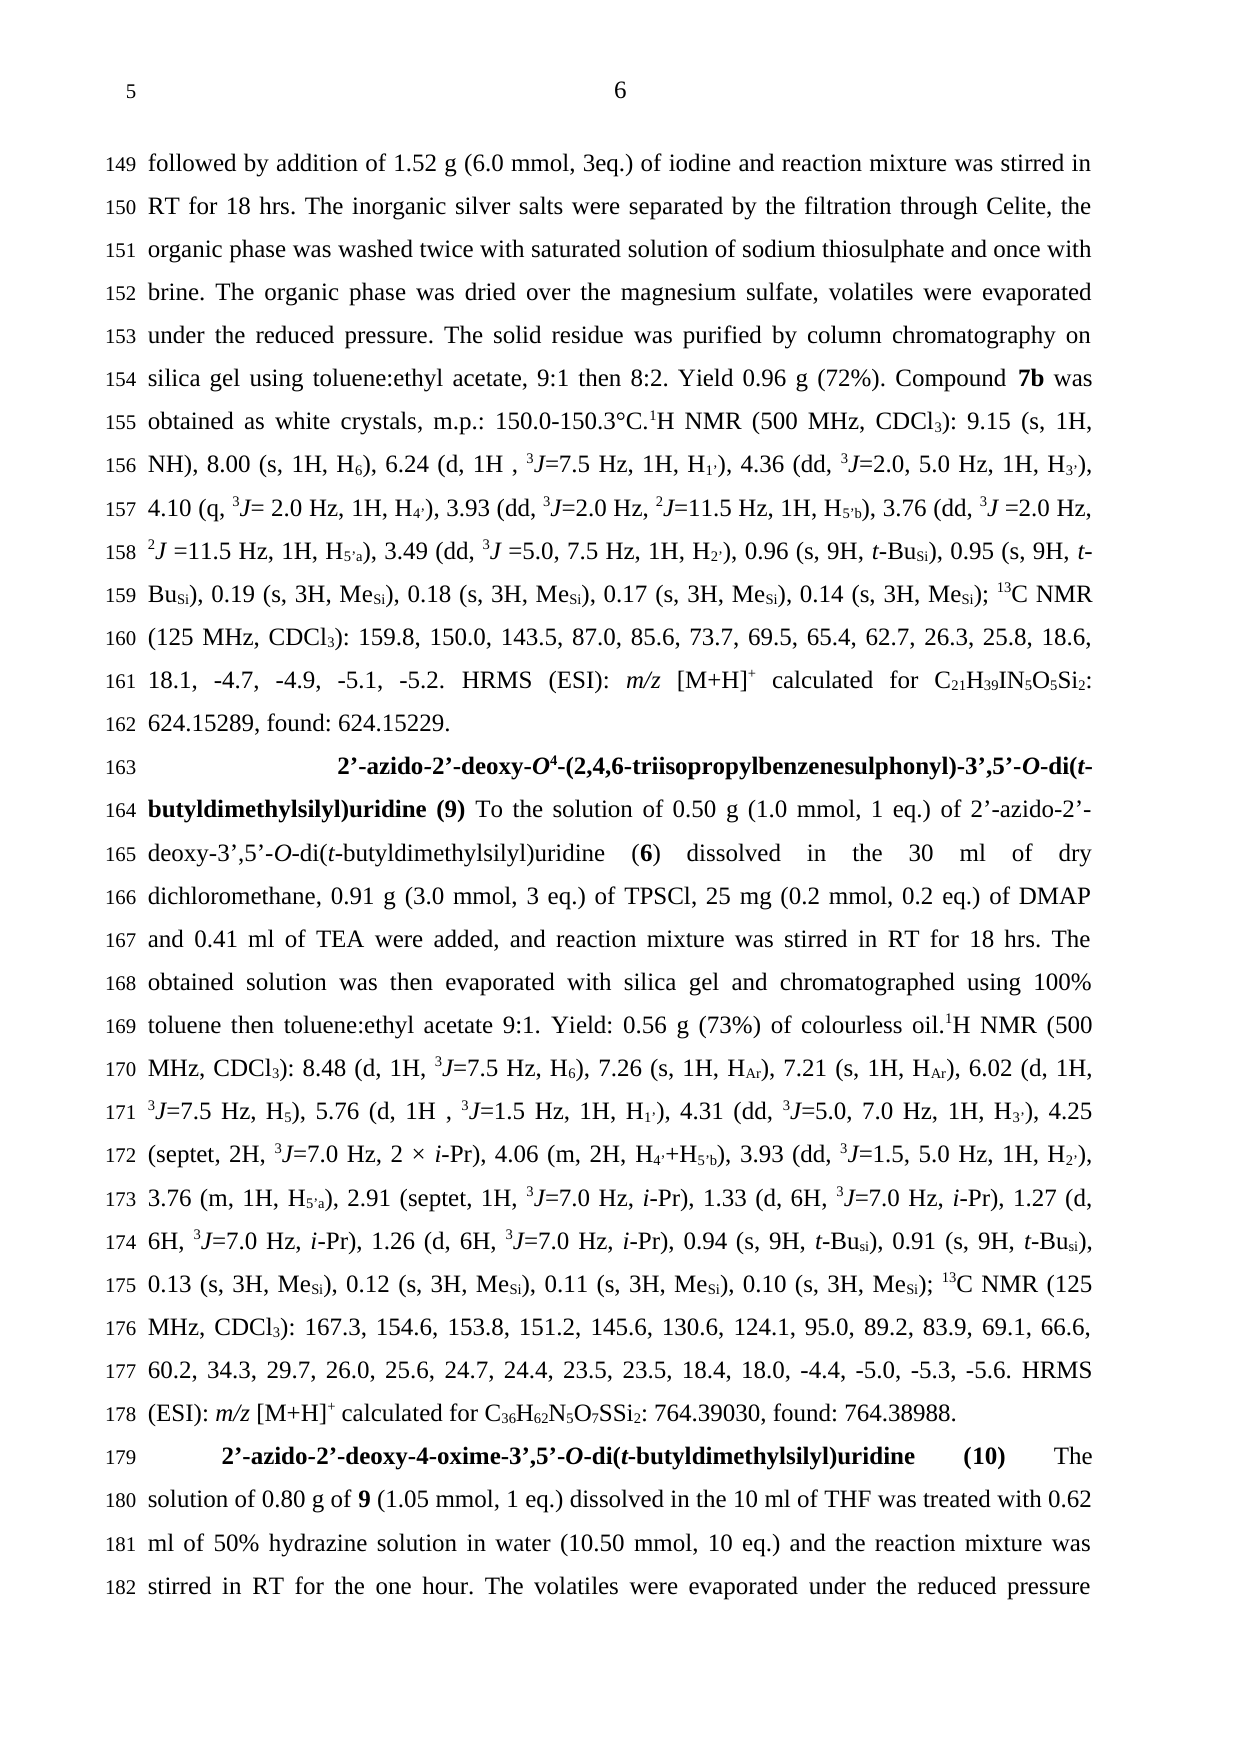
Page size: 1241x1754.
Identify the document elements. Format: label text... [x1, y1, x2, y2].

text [148, 148, 1092, 737]
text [148, 1441, 1092, 1599]
text 2’-azido-2’-deoxy-O4-(2,4,6-triisopropylbenzenesulphonyl)-3’,5’-O-di(t-butyldimethylsilyl)uridine (9) To the solution of 0.50 g (1.0 mmol, 1 eq.) of 2’-azido-2’-deoxy-3’,5’-O-di(t-butyldimethylsilyl)uridine (6) dissolved in the 30 ml of dry dichloromethane, 0.91 g (3.0 mmol, 3 eq.) of TPSCl, 25 mg (0.2 mmol, 0.2 eq.) of DMAP and 0.41 ml of TEA were added, and reaction mixture was stirred in RT for 18 hrs. The obtained solution was then evaporated with silica gel and chromatographed using 100% toluene then toluene:ethyl acetate 9:1. Yield: 0.56 g (73%) of colourless oil.1H NMR (500 MHz, CDCl3): 8.48 (d, 1H, 3J=7.5 Hz, H6), 7.26 (s, 1H, HAr), 7.21 (s, 1H, HAr), 6.02 (d, 1H, 3J=7.5 Hz, H5), 5.76 (d, 1H , 3J=1.5 Hz, 1H, H1’), 4.31 (dd, 3J=5.0, 7.0 Hz, 1H, H3’), 4.25 (septet, 2H, 3J=7.0 Hz, 2 × i-Pr), 4.06 (m, 2H, H4’+H5’b), 3.93 (dd, 3J=1.5, 5.0 Hz, 1H, H2’), 3.76 (m, 1H, H5’a), 2.91 (septet, 1H, 3J=7.0 Hz, i-Pr), 1.33 (d, 6H, 3J=7.0 Hz, i-Pr), 1.27 (d, 6H, 3J=7.0 Hz, i-Pr), 1.26 (d, 6H, 3J=7.0 Hz, i-Pr), 0.94 (s, 9H, t-Busi), 0.91 (s, 9H, t-Busi), 0.13 (s, 3H, MeSi), 0.12 (s, 3H, MeSi), 0.11 (s, 3H, MeSi), 0.10 (s, 3H, MeSi); 13C NMR (125 MHz, CDCl3): 167.3, 154.6, 153.8, 151.2, 145.6, 130.6, 124.1, 95.0, 89.2, 83.9, 69.1, 66.6, 60.2, 34.3, 29.7, 26.0, 25.6, 24.7, 24.4, 23.5, 23.5, 18.4, 18.0, -4.4, -5.0, -5.3, -5.6. HRMS (ESI): m/z [M+H]+ calculated for C36H62N5O7SSi2: 764.39030, found: 764.38988. [148, 751, 1092, 1427]
